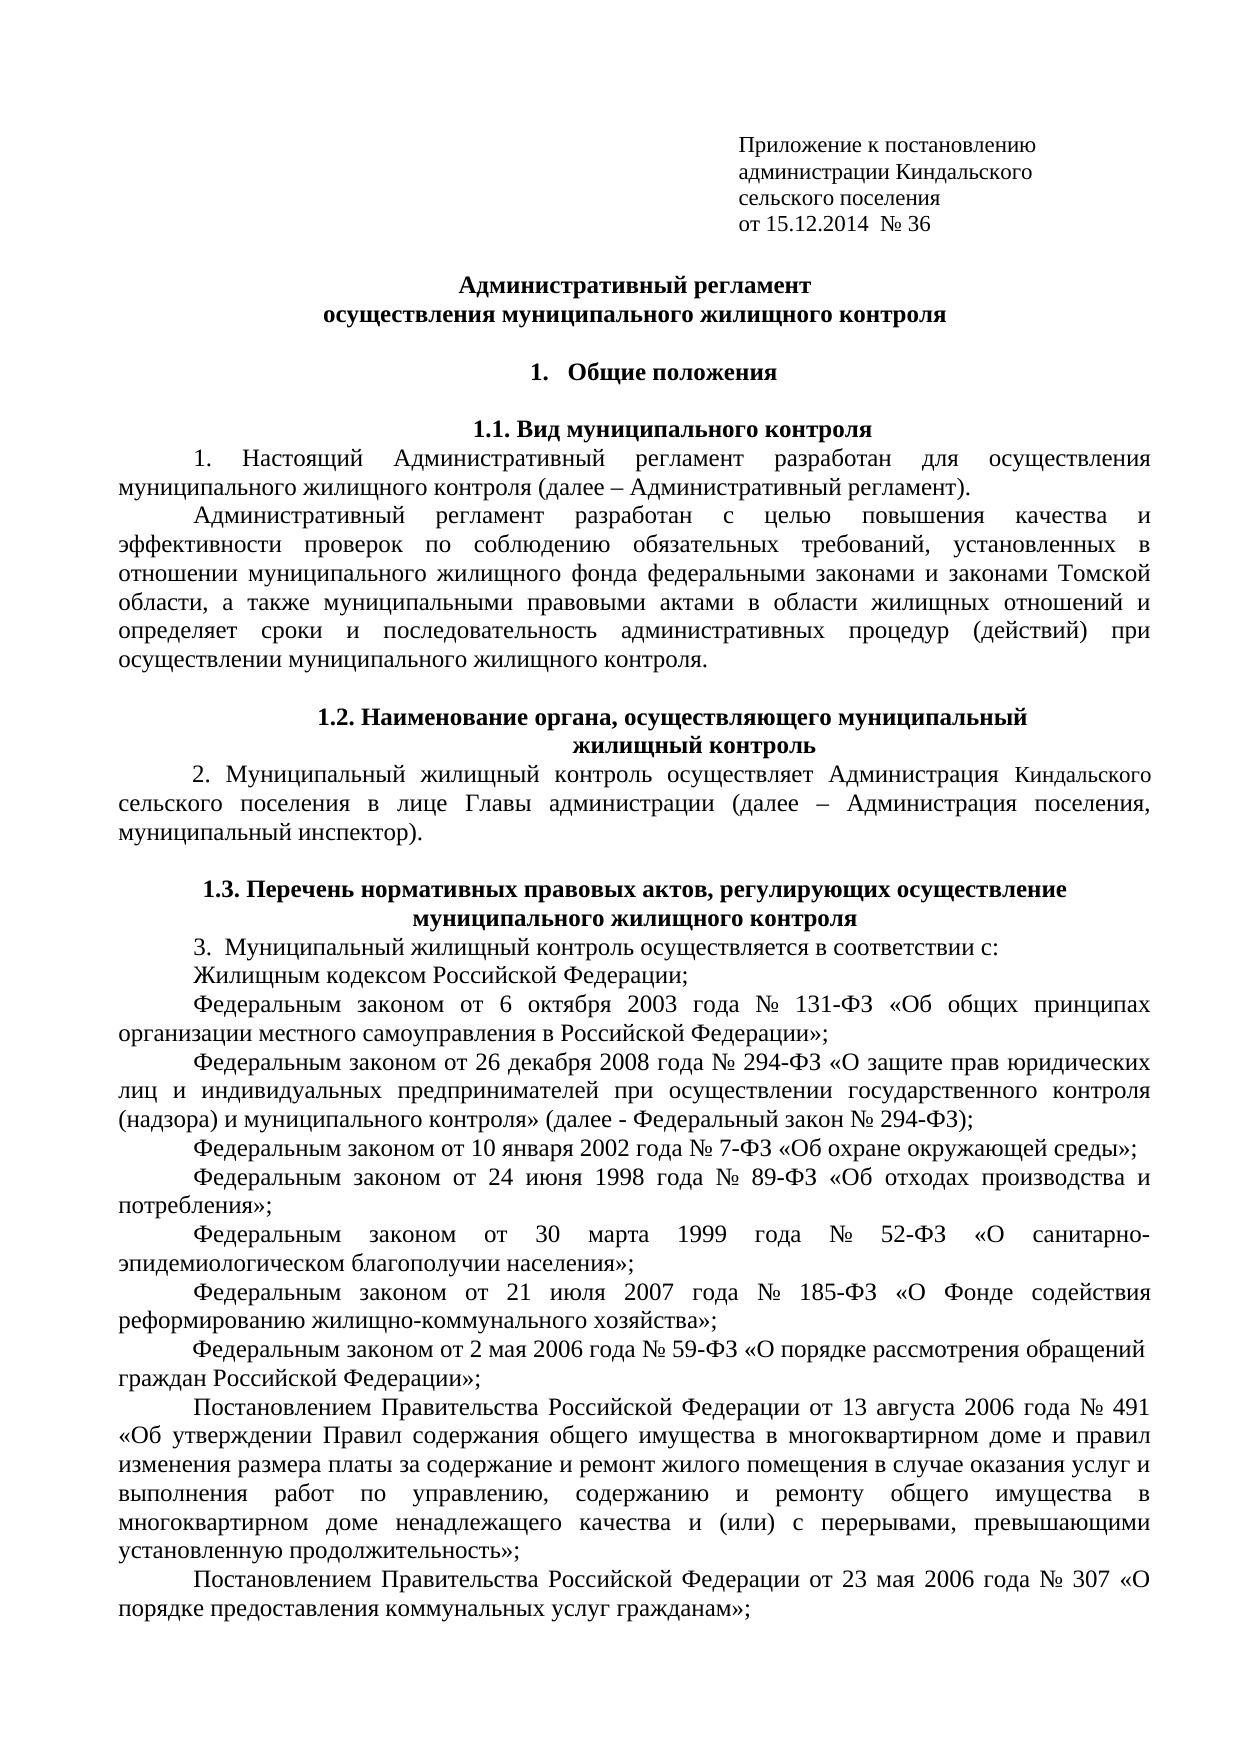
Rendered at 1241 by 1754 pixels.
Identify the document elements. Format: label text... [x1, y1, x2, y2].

text жилищный контроль [237, 730, 1152, 759]
text 1.1. Вид муниципального контроля [193, 414, 1152, 443]
text Федеральным законом от 2 мая 2006 года № 59-ФЗ «О порядке рассмотрения обращений граждан Российской Федерации»; [118, 1334, 1152, 1392]
text 2. Муниципальный жилищный контроль осуществляет Администрация Киндальского сельского поселения в лице Главы администрации (далее – Администрация поселения, муниципальный инспектор). [118, 759, 1152, 845]
text Жилищным кодексом Российской Федерации; [118, 960, 1152, 989]
text 1.3. Перечень нормативных правовых актов, регулирующих осуществление муниципального жилищного контроля [118, 874, 1152, 932]
text 1. Настоящий Административный регламент разработан для осуществления муниципального жилищного контроля (далее – Административный регламент). [118, 443, 1152, 500]
text Федеральным законом от 10 января 2002 года № 7-ФЗ «Об охране окружающей среды»; [118, 1133, 1152, 1162]
text 3. Муниципальный жилищный контроль осуществляется в соответствии с: [118, 932, 1152, 960]
title осуществления муниципального жилищного контроля [118, 299, 1152, 328]
text Приложение к постановлению [738, 131, 1152, 158]
text сельского поселения [738, 184, 1152, 210]
list Общие положения [156, 357, 1152, 385]
text Федеральным законом от 30 марта 1999 года № 52-ФЗ «О санитарно-эпидемиологическом благополучии населения»; [118, 1219, 1152, 1277]
text Федеральным законом от 6 октября 2003 года № 131-ФЗ «Об общих принципах организации местного самоуправления в Российской Федерации»; [118, 989, 1152, 1047]
text администрации Киндальского [738, 158, 1152, 184]
list Наименование органа, осуществляющего муниципальный [193, 702, 1152, 730]
text Административный регламент разработан с целью повышения качества и эффективности проверок по соблюдению обязательных требований, установленных в отношении муниципального жилищного фонда федеральными законами и законами Томской области, а также муниципальными правовыми актами в области жилищных отношений и определяет сроки и последовательность административных процедур (действий) при осуществлении муниципального жилищного контроля. [118, 500, 1152, 673]
text Федеральным законом от 21 июля 2007 года № 185-ФЗ «О Фонде содействия реформированию жилищно-коммунального хозяйства»; [118, 1277, 1152, 1334]
text Постановлением Правительства Российской Федерации от 13 августа 2006 года № 491 «Об утверждении Правил содержания общего имущества в многоквартирном доме и правил изменения размера платы за содержание и ремонт жилого помещения в случае оказания услуг и выполнения работ по управлению, содержанию и ремонту общего имущества в многоквартирном доме ненадлежащего качества и (или) с перерывами, превышающими установленную продолжительность»; [118, 1392, 1152, 1564]
text Федеральным законом от 24 июня 1998 года № 89-ФЗ «Об отходах производства и потребления»; [118, 1162, 1152, 1219]
text от 15.12.2014 № 36 [738, 210, 1152, 237]
text Федеральным законом от 26 декабря 2008 года № 294-ФЗ «О защите прав юридических лиц и индивидуальных предпринимателей при осуществлении государственного контроля (надзора) и муниципального контроля» (далее - Федеральный закон № 294-ФЗ); [118, 1047, 1152, 1133]
title Административный регламент [118, 270, 1152, 299]
text Постановлением Правительства Российской Федерации от 23 мая 2006 года № 307 «О порядке предоставления коммунальных услуг гражданам»; [118, 1564, 1152, 1622]
